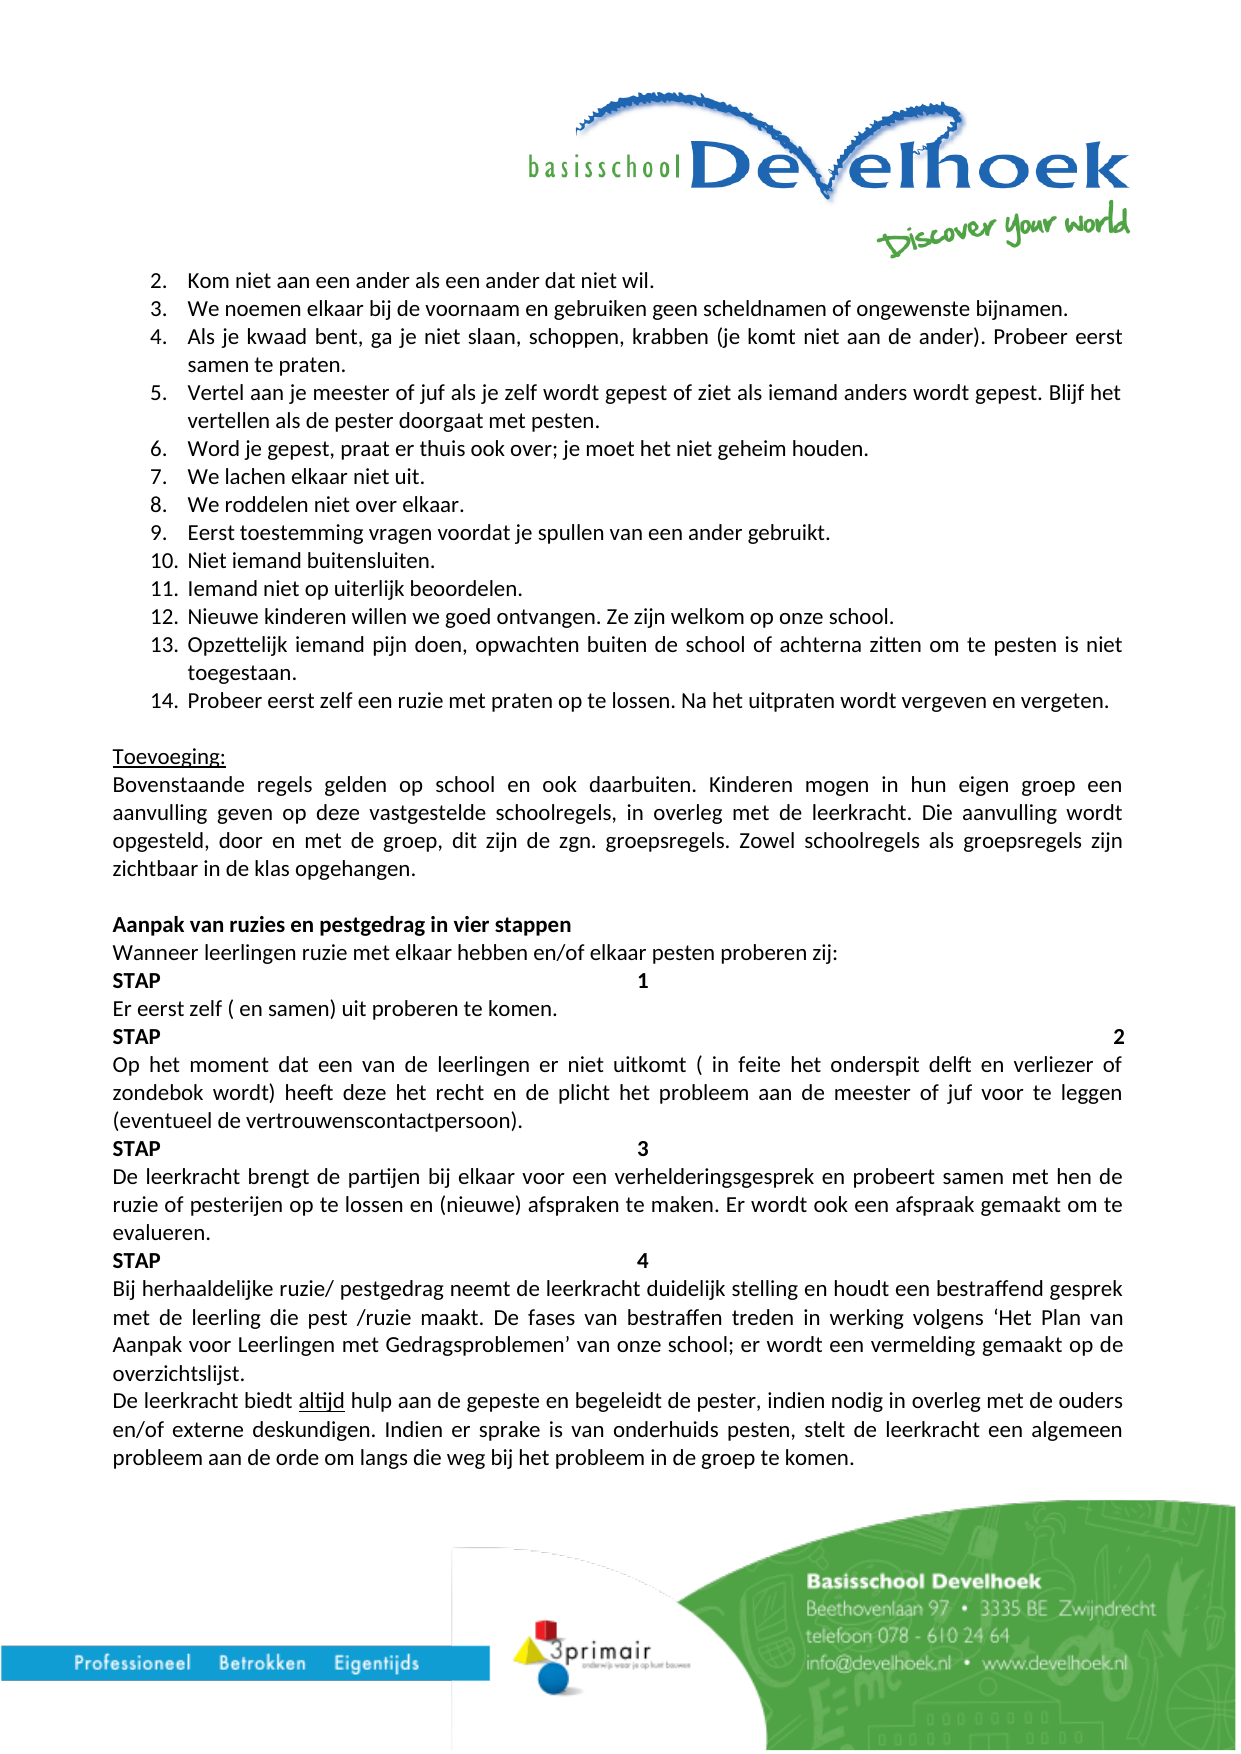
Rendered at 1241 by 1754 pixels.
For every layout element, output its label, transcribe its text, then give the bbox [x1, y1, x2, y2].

list Eerst toestemming vragen voordat je spullen van een ander gebruikt. [150, 518, 1125, 546]
text Toevoeging: Bovenstaande regels gelden op school en ook daarbuiten. Kinderen mogen in hun eigen groep een aanvulling geven op deze vastgestelde schoolregels, in overleg met de leerkracht. Die aanvulling wordt opgesteld, door en met de groep, dit zijn de zgn. groepsregels. Zowel schoolregels als groepsregels zijn zichtbaar in de klas opgehangen. [112, 742, 1125, 882]
text STAP 3 De leerkracht brengt de partijen bij elkaar voor een verhelderingsgesprek en probeert samen met hen de ruzie of pesterijen op te lossen en (nieuwe) afspraken te maken. Er wordt ook een afspraak gemaakt om te evalueren. [112, 1134, 1125, 1247]
text STAP 1 Er eerst zelf ( en samen) uit proberen te komen. [112, 966, 1125, 1022]
list Als je kwaad bent, ga je niet slaan, schoppen, krabben (je komt niet aan de ander). Probeer eerst samen te praten. [150, 322, 1125, 378]
list Nieuwe kinderen willen we goed ontvangen. Ze zijn welkom op onze school. [150, 602, 1125, 630]
list We roddelen niet over elkaar. [150, 490, 1125, 518]
list Opzettelijk iemand pijn doen, opwachten buiten de school of achterna zitten om te pesten is niet toegestaan. [150, 630, 1125, 686]
list Kom niet aan een ander als een ander dat niet wil. [150, 266, 1125, 294]
text STAP 2 Op het moment dat een van de leerlingen er niet uitkomt ( in feite het onderspit delft en verliezer of zondebok wordt) heeft deze het recht en de plicht het probleem aan de meester of juf voor te leggen (eventueel de vertrouwenscontactpersoon). [112, 1022, 1125, 1134]
list Iemand niet op uiterlijk beoordelen. [150, 574, 1125, 602]
text STAP 4 Bij herhaaldelijke ruzie/ pestgedrag neemt de leerkracht duidelijk stelling en houdt een bestraffend gesprek met de leerling die pest /ruzie maakt. De fases van bestraffen treden in werking volgens ‘Het Plan van Aanpak voor Leerlingen met Gedragsproblemen’ van onze school; er wordt een vermelding gemaakt op de overzichtslijst. [112, 1247, 1125, 1387]
list We noemen elkaar bij de voornaam en gebruiken geen scheldnamen of ongewenste bijnamen. [150, 294, 1125, 322]
text Wanneer leerlingen ruzie met elkaar hebben en/of elkaar pesten proberen zij: [112, 938, 1125, 966]
text Aanpak van ruzies en pestgedrag in vier stappen [112, 910, 1125, 938]
list Word je gepest, praat er thuis ook over; je moet het niet geheim houden. [150, 434, 1125, 462]
list Vertel aan je meester of juf als je zelf wordt gepest of ziet als iemand anders wordt gepest. Blijf het vertellen als de pester doorgaat met pesten. [150, 378, 1125, 434]
text De leerkracht biedt altijd hulp aan de gepeste en begeleidt de pester, indien nodig in overleg met de ouders en/of externe deskundigen. Indien er sprake is van onderhuids pesten, stelt de leerkracht een algemeen probleem aan de orde om langs die weg bij het probleem in de groep te komen. [112, 1387, 1125, 1471]
list Niet iemand buitensluiten. [150, 546, 1125, 574]
list Probeer eerst zelf een ruzie met praten op te lossen. Na het uitpraten wordt vergeven en vergeten. [150, 686, 1125, 714]
list We lachen elkaar niet uit. [150, 462, 1125, 490]
